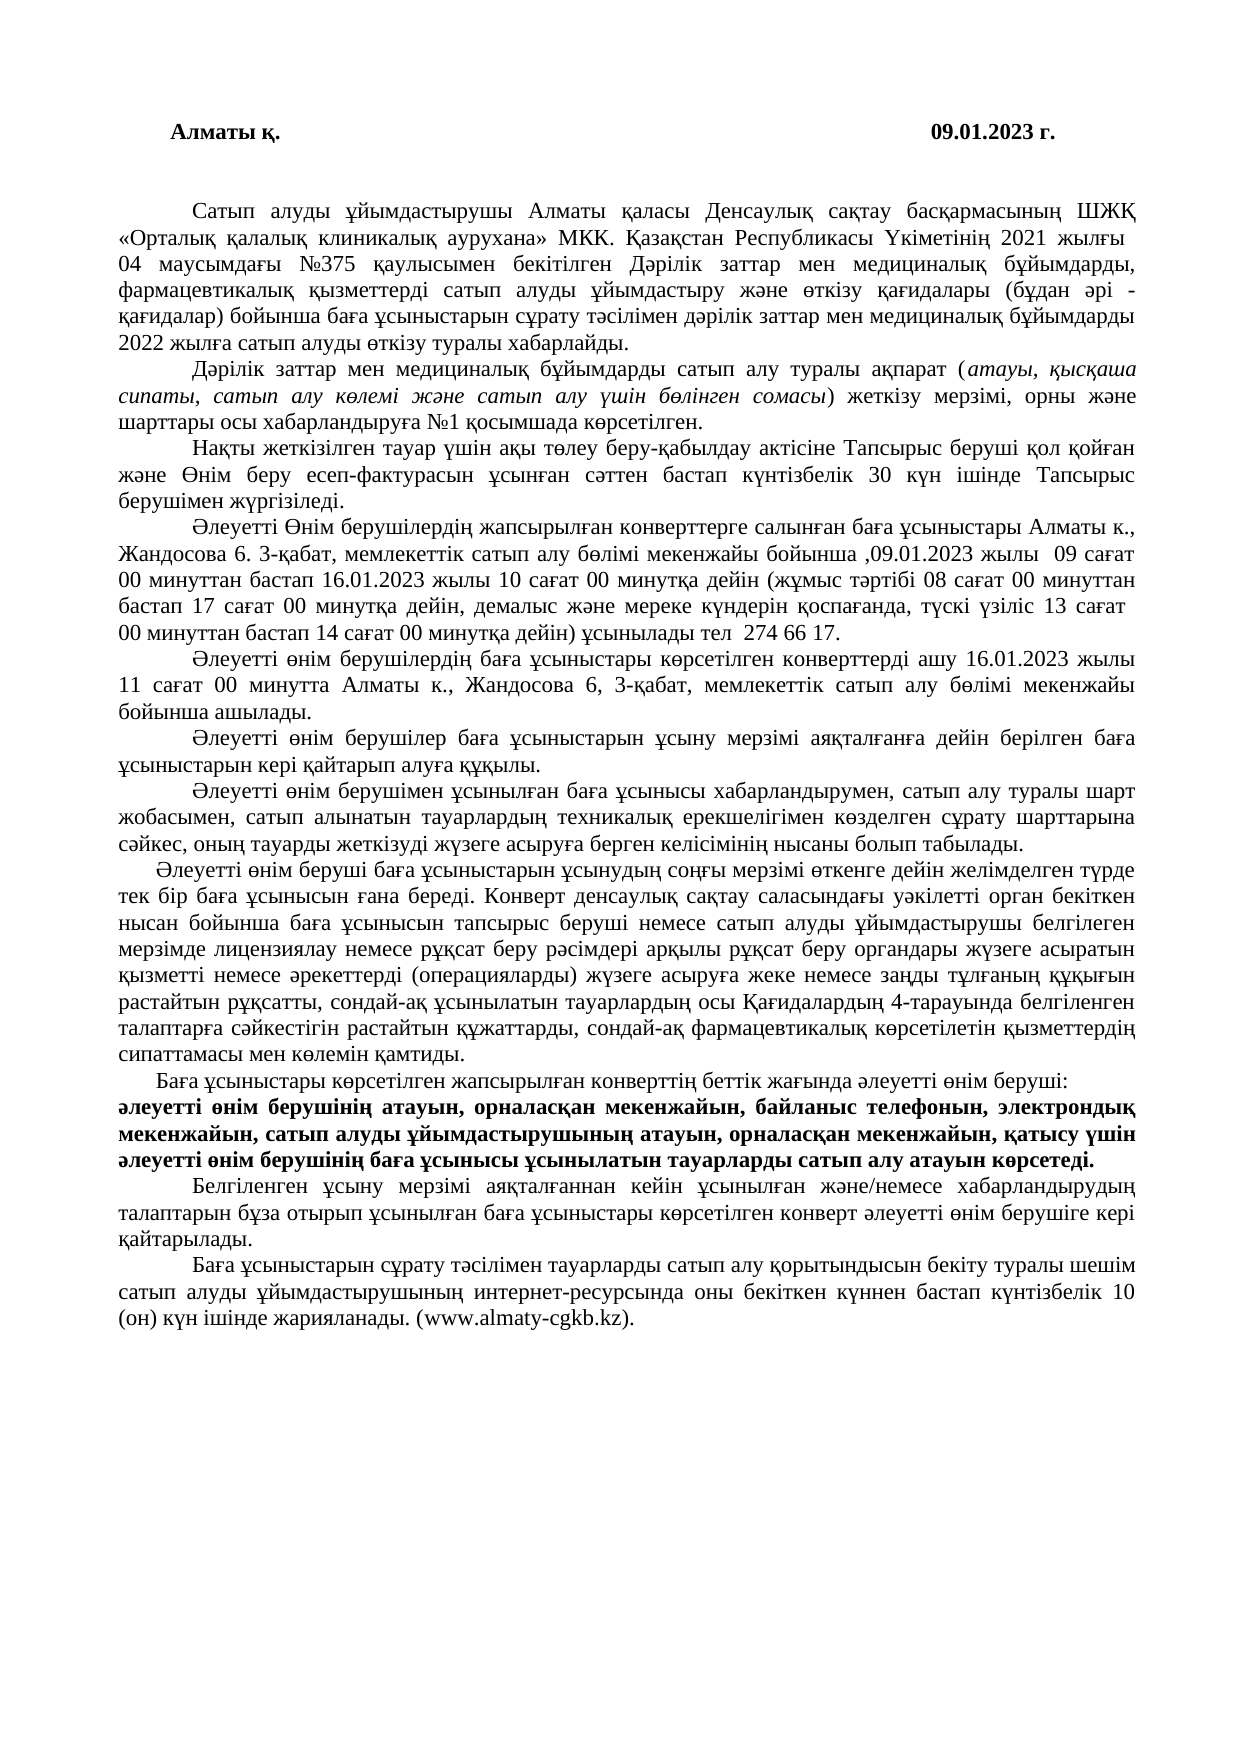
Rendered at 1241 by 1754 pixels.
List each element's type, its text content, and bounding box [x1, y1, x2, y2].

text Әлеуетті өнім беруші баға ұсыныстарын ұсынудың соңғы мерзімі өткенге дейін желімделген түрде тек бір баға ұсынысын ғана береді. Конверт денсаулық сақтау саласындағы уәкілетті орган бекіткен нысан бойынша баға ұсынысын тапсырыс беруші немесе сатып алуды ұйымдастырушы белгілеген мерзімде лицензиялау немесе рұқсат беру рәсімдері арқылы рұқсат беру органдары жүзеге асыратын қызметті немесе әрекеттерді (операцияларды) жүзеге асыруға жеке немесе заңды тұлғаның құқығын растайтын рұқсатты, сондай-ақ ұсынылатын тауарлардың осы Қағидалардың 4-тарауында белгіленген талаптарға сәйкестігін растайтын құжаттарды, сондай-ақ фармацевтикалық көрсетілетін қызметтердің сипаттамасы мен көлемін қамтиды. [118, 856, 1137, 1067]
text Баға ұсыныстары көрсетілген жапсырылған конверттің беттік жағында әлеуетті өнім беруші: [118, 1067, 1137, 1093]
text Әлеуетті өнім берушілер баға ұсыныстарын ұсыну мерзімі аяқталғанға дейін берілген баға ұсыныстарын кері қайтарып алуға құқылы. [118, 724, 1137, 777]
text Сатып алуды ұйымдастырушы Алматы қаласы Денсаулық сақтау басқармасының ШЖҚ «Орталық қалалық клиникалық аурухана» МКК. Қазақстан Республикасы Үкіметінің 2021 жылғы 04 маусымдағы №375 қаулысымен бекітілген Дәрілік заттар мен медициналық бұйымдарды, фармацевтикалық қызметтерді сатып алуды ұйымдастыру және өткізу қағидалары (бұдан әрі - қағидалар) бойынша баға ұсыныстарын сұрату тәсілімен дәрілік заттар мен медициналық бұйымдарды 2022 жылға сатып алуды өткізу туралы хабарлайды. [118, 197, 1137, 355]
text әлеуетті өнім берушінің атауын, орналасқан мекенжайын, байланыс телефонын, электрондық мекенжайын, сатып алуды ұйымдастырушының атауын, орналасқан мекенжайын, қатысу үшін әлеуетті өнім берушінің баға ұсынысы ұсынылатын тауарларды сатып алу атауын көрсетеді. [118, 1093, 1137, 1172]
text Баға ұсыныстарын сұрату тәсілімен тауарларды сатып алу қорытындысын бекіту туралы шешім сатып алуды ұйымдастырушының интернет-ресурсында оны бекіткен күннен бастап күнтізбелік 10 (он) күн ішінде жарияланады. (www.almaty-cgkb.kz). [118, 1251, 1137, 1330]
text Әлеуетті өнім берушімен ұсынылған баға ұсынысы хабарландырумен, сатып алу туралы шарт жобасымен, сатып алынатын тауарлардың техникалық ерекшелігімен көзделген сұрату шарттарына сәйкес, оның тауарды жеткізуді жүзеге асыруға берген келісімінің нысаны болып табылады. [118, 777, 1137, 856]
text Әлеуетті Өнім берушілердің жапсырылған конверттерге салынған баға ұсыныстары Алматы к., Жандосова 6. 3-қабат, мемлекеттік сатып алу бөлімі мекенжайы бойынша ,09.01.2023 жылы 09 сағат 00 минуттан бастап 16.01.2023 жылы 10 сағат 00 минутқа дейін (жұмыс тәртібі 08 сағат 00 минуттан бастап 17 сағат 00 минутқа дейін, демалыс және мереке күндерін қоспағанда, түскі үзіліс 13 сағат 00 минуттан бастап 14 сағат 00 минутқа дейін) ұсынылады тел 274 66 17. [118, 513, 1137, 645]
text Дәрілік заттар мен медициналық бұйымдарды сатып алу туралы ақпарат (атауы, қысқаша сипаты, сатып алу көлемі және сатып алу үшін бөлінген сомасы) жеткізу мерзімі, орны және шарттары осы хабарландыруға №1 қосымшада көрсетілген. [118, 355, 1137, 434]
text Алматы қ. 09.01.2023 г. [88, 118, 1137, 144]
text Нақты жеткізілген тауар үшін ақы төлеу беру-қабылдау актісіне Тапсырыс беруші қол қойған және Өнім беру есеп-фактурасын ұсынған сәттен бастап күнтізбелік 30 күн ішінде Тапсырыс берушімен жүргізіледі. [118, 434, 1137, 513]
text Белгіленген ұсыну мерзімі аяқталғаннан кейін ұсынылған және/немесе хабарландырудың талаптарын бұза отырып ұсынылған баға ұсыныстары көрсетілген конверт әлеуетті өнім берушіге кері қайтарылады. [118, 1172, 1137, 1251]
text Әлеуетті өнім берушілердің баға ұсыныстары көрсетілген конверттерді ашу 16.01.2023 жылы 11 сағат 00 минутта Алматы к., Жандосова 6, 3-қабат, мемлекеттік сатып алу бөлімі мекенжайы бойынша ашылады. [118, 645, 1137, 724]
